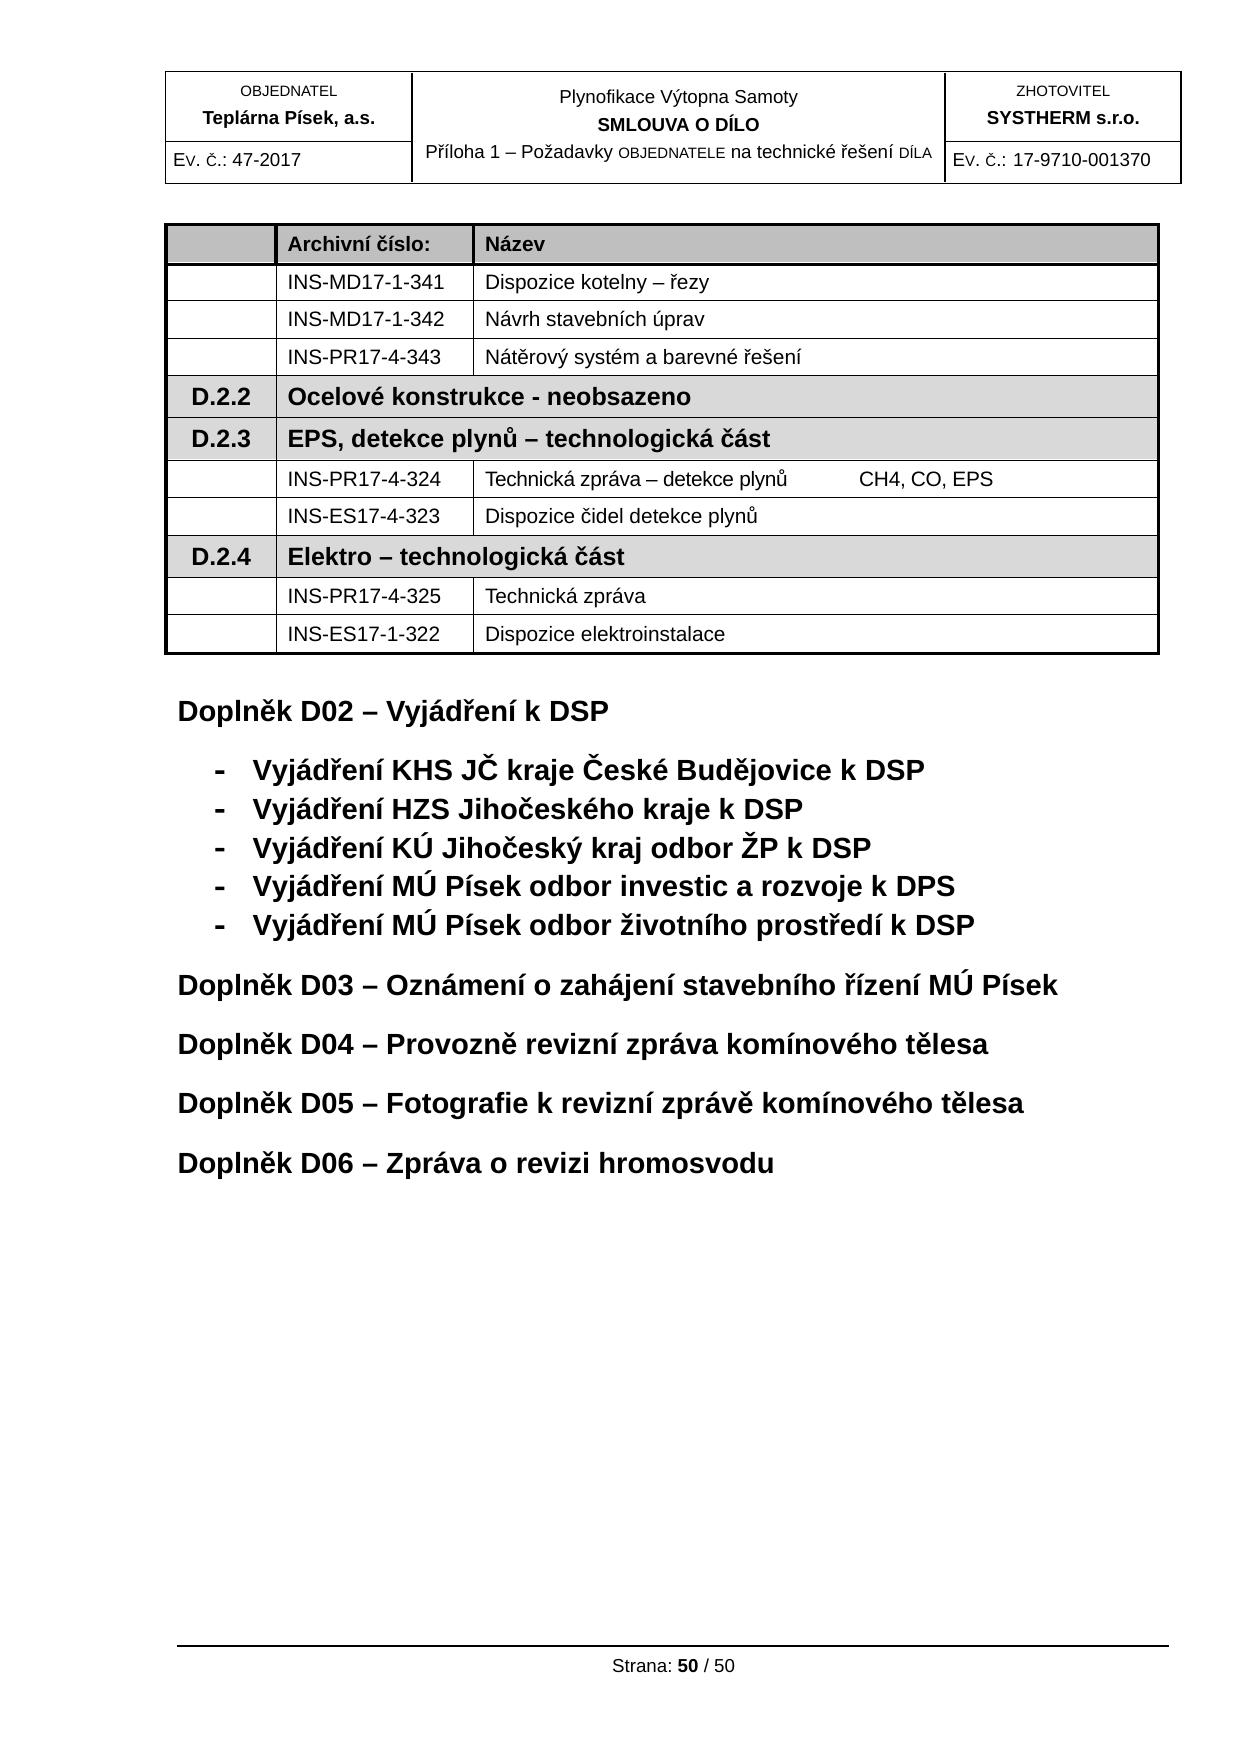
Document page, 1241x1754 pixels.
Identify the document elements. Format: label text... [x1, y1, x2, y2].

table_header Archivní číslo: [278, 226, 472, 262]
table_cell [168, 578, 276, 614]
table_cell Technická zpráva – detekce plynů CH4, CO, EPS [474, 461, 1157, 497]
table_cell D.2.4 [168, 536, 276, 577]
table_cell INS-PR17-4-343 [277, 339, 473, 375]
table_cell [168, 615, 276, 652]
table_cell D.2.3 [168, 418, 276, 459]
text Doplněk D03 – Oznámení o zahájení stavebního řízení MÚ Písek [177, 968, 1169, 1001]
text Doplněk D02 – Vyjádření k DSP [177, 694, 1169, 727]
table_cell INS-PR17-4-325 [277, 578, 473, 614]
table_cell Elektro – technologická část [277, 536, 1157, 577]
table_cell INS-MD17-1-341 [277, 266, 473, 300]
text Doplněk D05 – Fotografie k revizní zprávě komínového tělesa [177, 1086, 1169, 1120]
table_cell EPS, detekce plynů – technologická část [277, 418, 1157, 459]
table_cell Dispozice kotelny – řezy [474, 266, 1157, 300]
list Vyjádření MÚ Písek odbor životního prostředí k DSP [215, 908, 1169, 942]
table_cell Nátěrový systém a barevné řešení [474, 339, 1157, 375]
table_cell Technická zpráva [474, 578, 1157, 614]
table_cell [168, 339, 276, 375]
list Vyjádření KÚ Jihočeský kraj odbor ŽP k DSP [215, 831, 1169, 864]
table_cell [168, 461, 276, 497]
table_cell INS-ES17-1-322 [277, 615, 473, 652]
table_cell INS-ES17-4-323 [277, 498, 473, 534]
text Doplněk D06 – Zpráva o revizi hromosvodu [177, 1146, 1169, 1179]
list Vyjádření HZS Jihočeského kraje k DSP [215, 792, 1169, 826]
table_cell Návrh stavebních úprav [474, 301, 1157, 337]
table_cell Dispozice elektroinstalace [474, 615, 1157, 652]
table_cell [168, 498, 276, 534]
table_cell Ocelové konstrukce - neobsazeno [277, 376, 1157, 417]
table_header Název [475, 226, 1157, 262]
table_cell INS-MD17-1-342 [277, 301, 473, 337]
table_header [168, 226, 274, 262]
table_cell [168, 301, 276, 337]
text Doplněk D04 – Provozně revizní zpráva komínového tělesa [177, 1027, 1169, 1061]
list Vyjádření MÚ Písek odbor investic a rozvoje k DPS [215, 869, 1169, 903]
table_cell INS-PR17-4-324 [277, 461, 473, 497]
table_cell [168, 266, 276, 300]
list Vyjádření KHS JČ kraje České Budějovice k DSP [215, 753, 1169, 787]
table_cell Dispozice čidel detekce plynů [474, 498, 1157, 534]
table_cell D.2.2 [168, 376, 276, 417]
